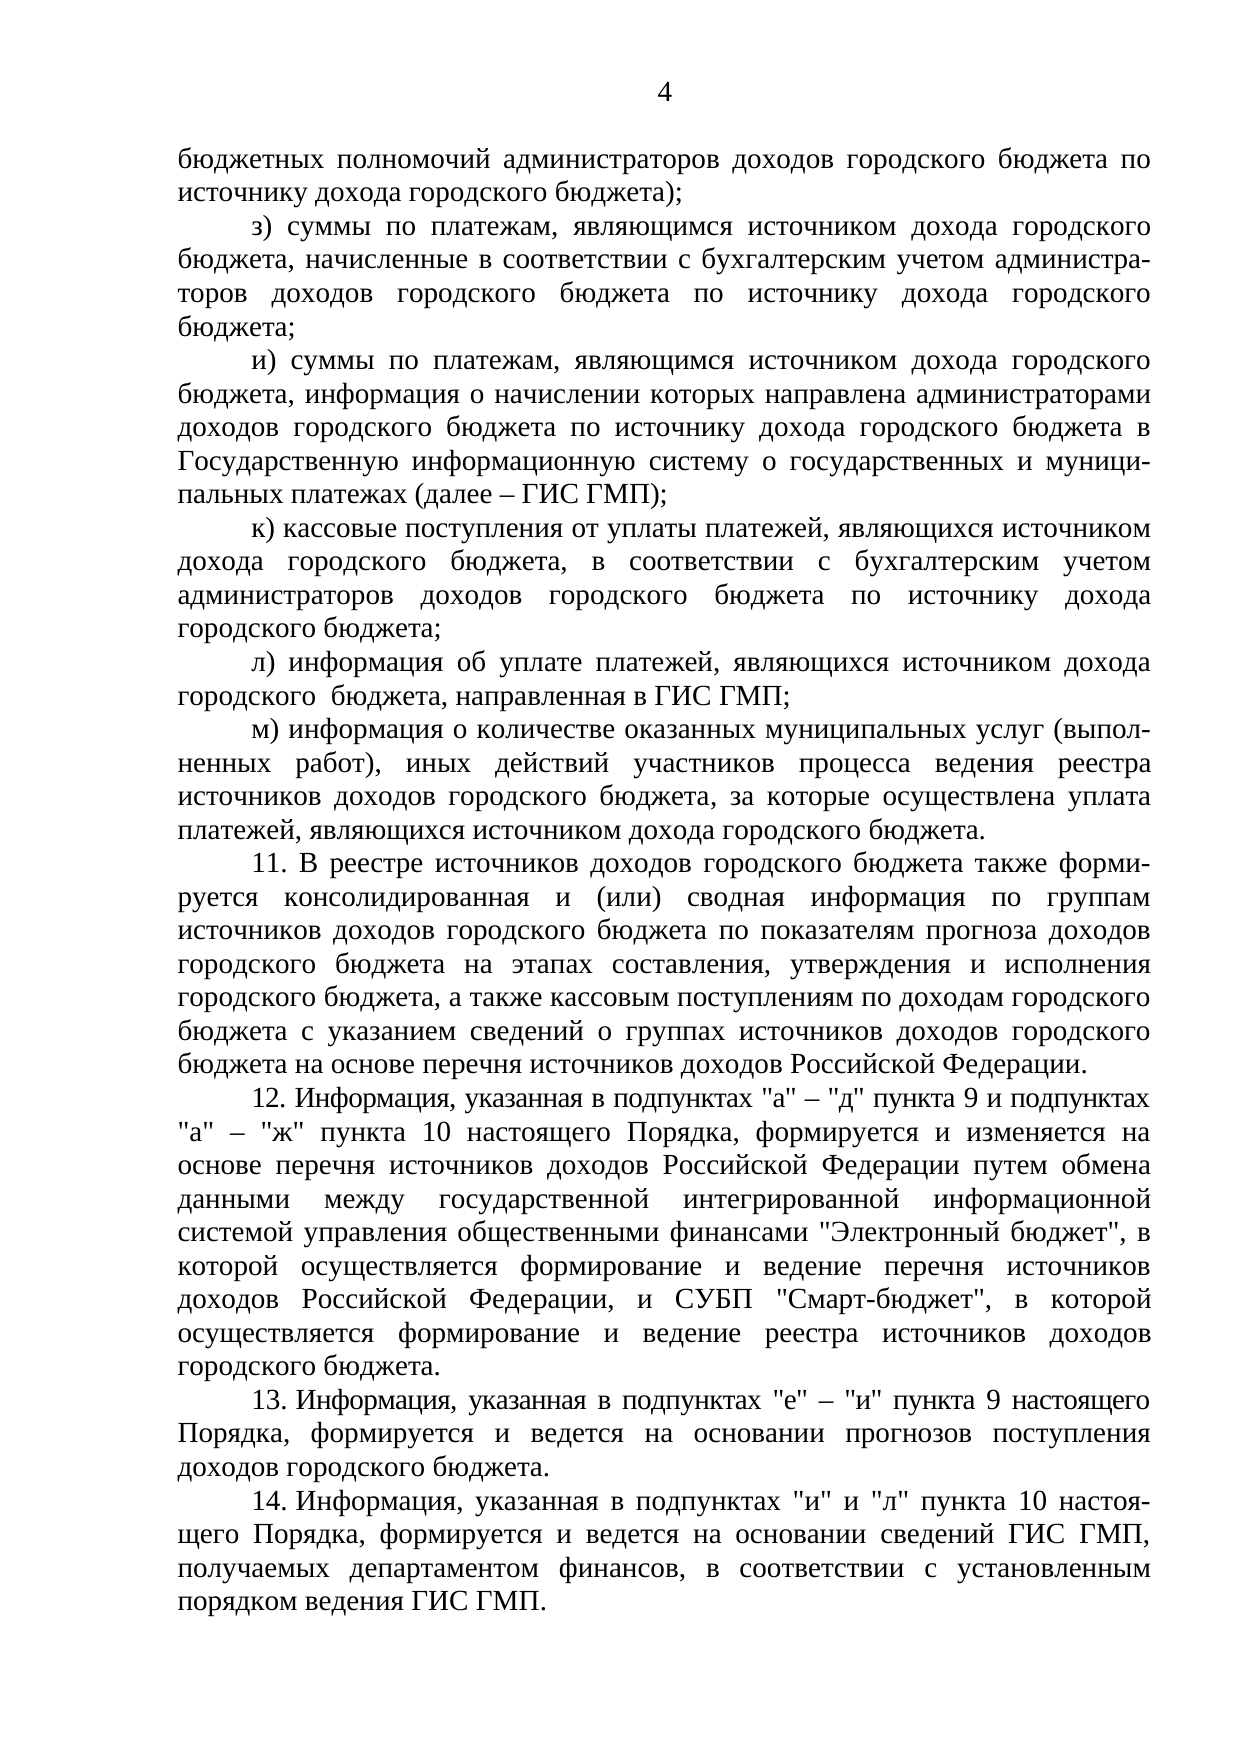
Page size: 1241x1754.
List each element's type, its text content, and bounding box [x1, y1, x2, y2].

list Информация, указанная в подпунктах "и" и "л" пункта 10 настоя-щего Порядка, формируется и ведется на основании сведений ГИС ГМП, получаемых департаментом финансов, в соответствии с установленным порядком ведения ГИС ГМП. [177, 1483, 1152, 1617]
text л) информация об уплате платежей, являющихся источником дохода городского бюджета, направленная в ГИС ГМП; [177, 644, 1152, 711]
text м) информация о количестве оказанных муниципальных услуг (выпол-ненных работ), иных действий участников процесса ведения реестра источников доходов городского бюджета, за которые осуществлена уплата платежей, являющихся источником дохода городского бюджета. [177, 711, 1152, 845]
list Информация, указанная в подпунктах "е" – "и" пункта 9 настоящего Порядка, формируется и ведется на основании прогнозов поступления доходов городского бюджета. [177, 1382, 1152, 1483]
text 11. В реестре источников доходов городского бюджета также форми-руется консолидированная и (или) сводная информация по группам источников доходов городского бюджета по показателям прогноза доходов городского бюджета на этапах составления, утверждения и исполнения городского бюджета, а также кассовым поступлениям по доходам городского бюджета с указанием сведений о группах источников доходов городского бюджета на основе перечня источников доходов Российской Федерации. [177, 845, 1152, 1080]
text 12. Информация, указанная в подпунктах "а" – "д" пункта 9 и подпунктах "а" – "ж" пункта 10 настоящего Порядка, формируется и изменяется на основе перечня источников доходов Российской Федерации путем обмена данными между государственной интегрированной информационной системой управления общественными финансами "Электронный бюджет", в которой осуществляется формирование и ведение перечня источников доходов Российской Федерации, и СУБП "Смарт-бюджет", в которой осуществляется формирование и ведение реестра источников доходов городского бюджета. [177, 1080, 1152, 1382]
text и) суммы по платежам, являющимся источником дохода городского бюджета, информация о начислении которых направлена администраторами доходов городского бюджета по источнику дохода городского бюджета в Государственную информационную систему о государственных и муници-пальных платежах (далее – ГИС ГМП); [177, 342, 1152, 510]
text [177, 141, 1152, 208]
text к) кассовые поступления от уплаты платежей, являющихся источником дохода городского бюджета, в соответствии с бухгалтерским учетом администраторов доходов городского бюджета по источнику дохода городского бюджета; [177, 510, 1152, 644]
text з) суммы по платежам, являющимся источником дохода городского бюджета, начисленные в соответствии с бухгалтерским учетом администра-торов доходов городского бюджета по источнику дохода городского бюджета; [177, 208, 1152, 342]
